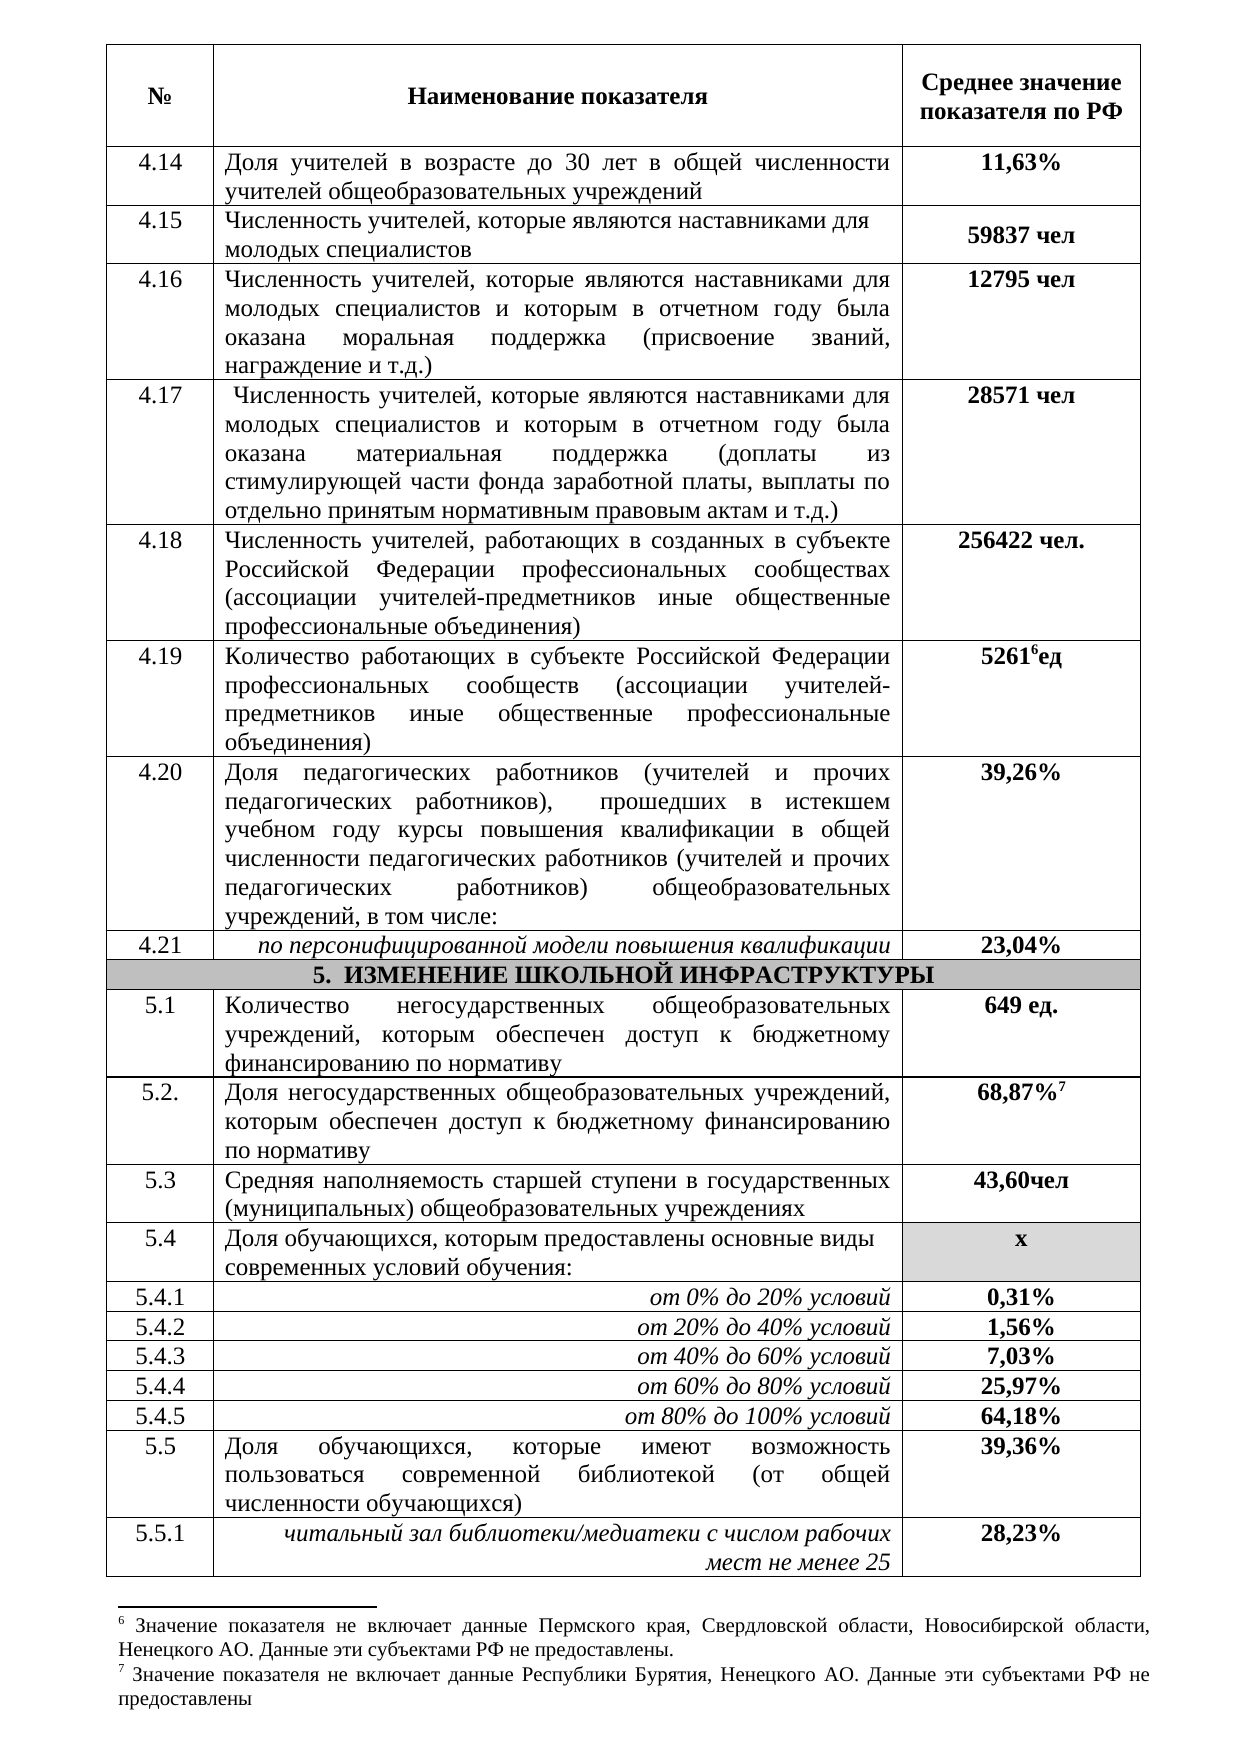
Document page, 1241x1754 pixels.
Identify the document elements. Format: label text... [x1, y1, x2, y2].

table_cell 43,60чел [903, 1165, 1140, 1222]
table_cell 4.16 [107, 264, 213, 379]
table_cell Численность учителей, работающих в созданных в субъекте Российской Федерации профессиональных сообществах (ассоциации учителей-предметников иные общественные профессиональные объединения) [214, 525, 902, 640]
table_cell 4.14 [107, 147, 213, 204]
table_cell 28571 чел [903, 380, 1140, 524]
table_cell Доля обучающихся, которые имеют возможность пользоваться современной библиотекой (от общей численности обучающихся) [214, 1431, 902, 1517]
table_cell 1,56% [903, 1312, 1140, 1340]
table_cell 5.4.4 [107, 1371, 213, 1400]
table_cell 4.18 [107, 525, 213, 640]
table_cell 5.4.1 [107, 1282, 213, 1311]
table_cell Численность учителей, которые являются наставниками для молодых специалистов и которым в отчетном году была оказана моральная поддержка (присвоение званий, награждение и т.д.) [214, 264, 902, 379]
table_header Среднее значение показателя по РФ [903, 45, 1140, 146]
table_cell 11,63% [903, 147, 1140, 204]
table_cell 256422 чел. [903, 525, 1140, 640]
table_cell 23,04% [903, 931, 1140, 959]
table_cell 0,31% [903, 1282, 1140, 1311]
table_cell 28,23% [903, 1518, 1140, 1576]
table_cell 5.3 [107, 1165, 213, 1222]
table_cell Количество негосударственных общеобразовательных учреждений, которым обеспечен доступ к бюджетному финансированию по нормативу [214, 990, 902, 1076]
table_cell 5.5 [107, 1431, 213, 1517]
table_cell 7,03% [903, 1341, 1140, 1370]
table_cell 39,36% [903, 1431, 1140, 1517]
table_cell 4.21 [107, 931, 213, 959]
table_cell 68,87% [903, 1078, 1140, 1164]
table_header Наименование показателя [214, 45, 902, 146]
table_cell 5.4.2 [107, 1312, 213, 1340]
table_cell Доля негосударственных общеобразовательных учреждений, которым обеспечен доступ к бюджетному финансированию по нормативу [214, 1078, 902, 1164]
table_cell Количество работающих в субъекте Российской Федерации профессиональных сообществ (ассоциации учителей-предметников иные общественные профессиональные объединения) [214, 641, 902, 756]
table_cell от 40% до 60% условий [214, 1341, 902, 1370]
table_cell от 20% до 40% условий [214, 1312, 902, 1340]
table_cell 649 ед. [903, 990, 1140, 1076]
table_cell от 80% до 100% условий [214, 1401, 902, 1430]
table_cell 64,18% [903, 1401, 1140, 1430]
table_cell 4.15 [107, 206, 213, 263]
table_cell 5.4.5 [107, 1401, 213, 1430]
table_cell 5. ИЗМЕНЕНИЕ ШКОЛЬНОЙ ИНФРАСТРУКТУРЫ [107, 960, 1140, 989]
table_cell по персонифицированной модели повышения квалификации [214, 931, 902, 959]
table_cell Численность учителей, которые являются наставниками для молодых специалистов [214, 206, 902, 263]
table_cell Численность учителей, которые являются наставниками для молодых специалистов и которым в отчетном году была оказана материальная поддержка (доплаты из стимулирующей части фонда заработной платы, выплаты по отдельно принятым нормативным правовым актам и т.д.) [214, 380, 902, 524]
table_cell 5.2. [107, 1078, 213, 1164]
table_cell 12795 чел [903, 264, 1140, 379]
table_cell 5.4 [107, 1223, 213, 1281]
table_cell Средняя наполняемость старшей ступени в государственных (муниципальных) общеобразовательных учреждениях [214, 1165, 902, 1222]
table_cell 59837 чел [903, 206, 1140, 263]
table_cell Доля обучающихся, которым предоставлены основные виды современных условий обучения: [214, 1223, 902, 1281]
table_cell 5.4.3 [107, 1341, 213, 1370]
table_header № [107, 45, 213, 146]
table_cell 5261ед [903, 641, 1140, 756]
table_cell читальный зал библиотеки/медиатеки с числом рабочих мест не менее 25 [214, 1518, 902, 1576]
table_cell 4.20 [107, 757, 213, 929]
table_cell Доля учителей в возрасте до 30 лет в общей численности учителей общеобразовательных учреждений [214, 147, 902, 204]
table_cell 25,97% [903, 1371, 1140, 1400]
table_cell 39,26% [903, 757, 1140, 929]
table_cell 4.19 [107, 641, 213, 756]
table_cell x [903, 1223, 1140, 1281]
table_cell 4.17 [107, 380, 213, 524]
table_cell от 0% до 20% условий [214, 1282, 902, 1311]
table_cell Доля педагогических работников (учителей и прочих педагогических работников), прошедших в истекшем учебном году курсы повышения квалификации в общей численности педагогических работников (учителей и прочих педагогических работников) общеобразовательных учреждений, в том числе: [214, 757, 902, 929]
table_cell 5.5.1 [107, 1518, 213, 1576]
table_cell 5.1 [107, 990, 213, 1076]
table_cell от 60% до 80% условий [214, 1371, 902, 1400]
